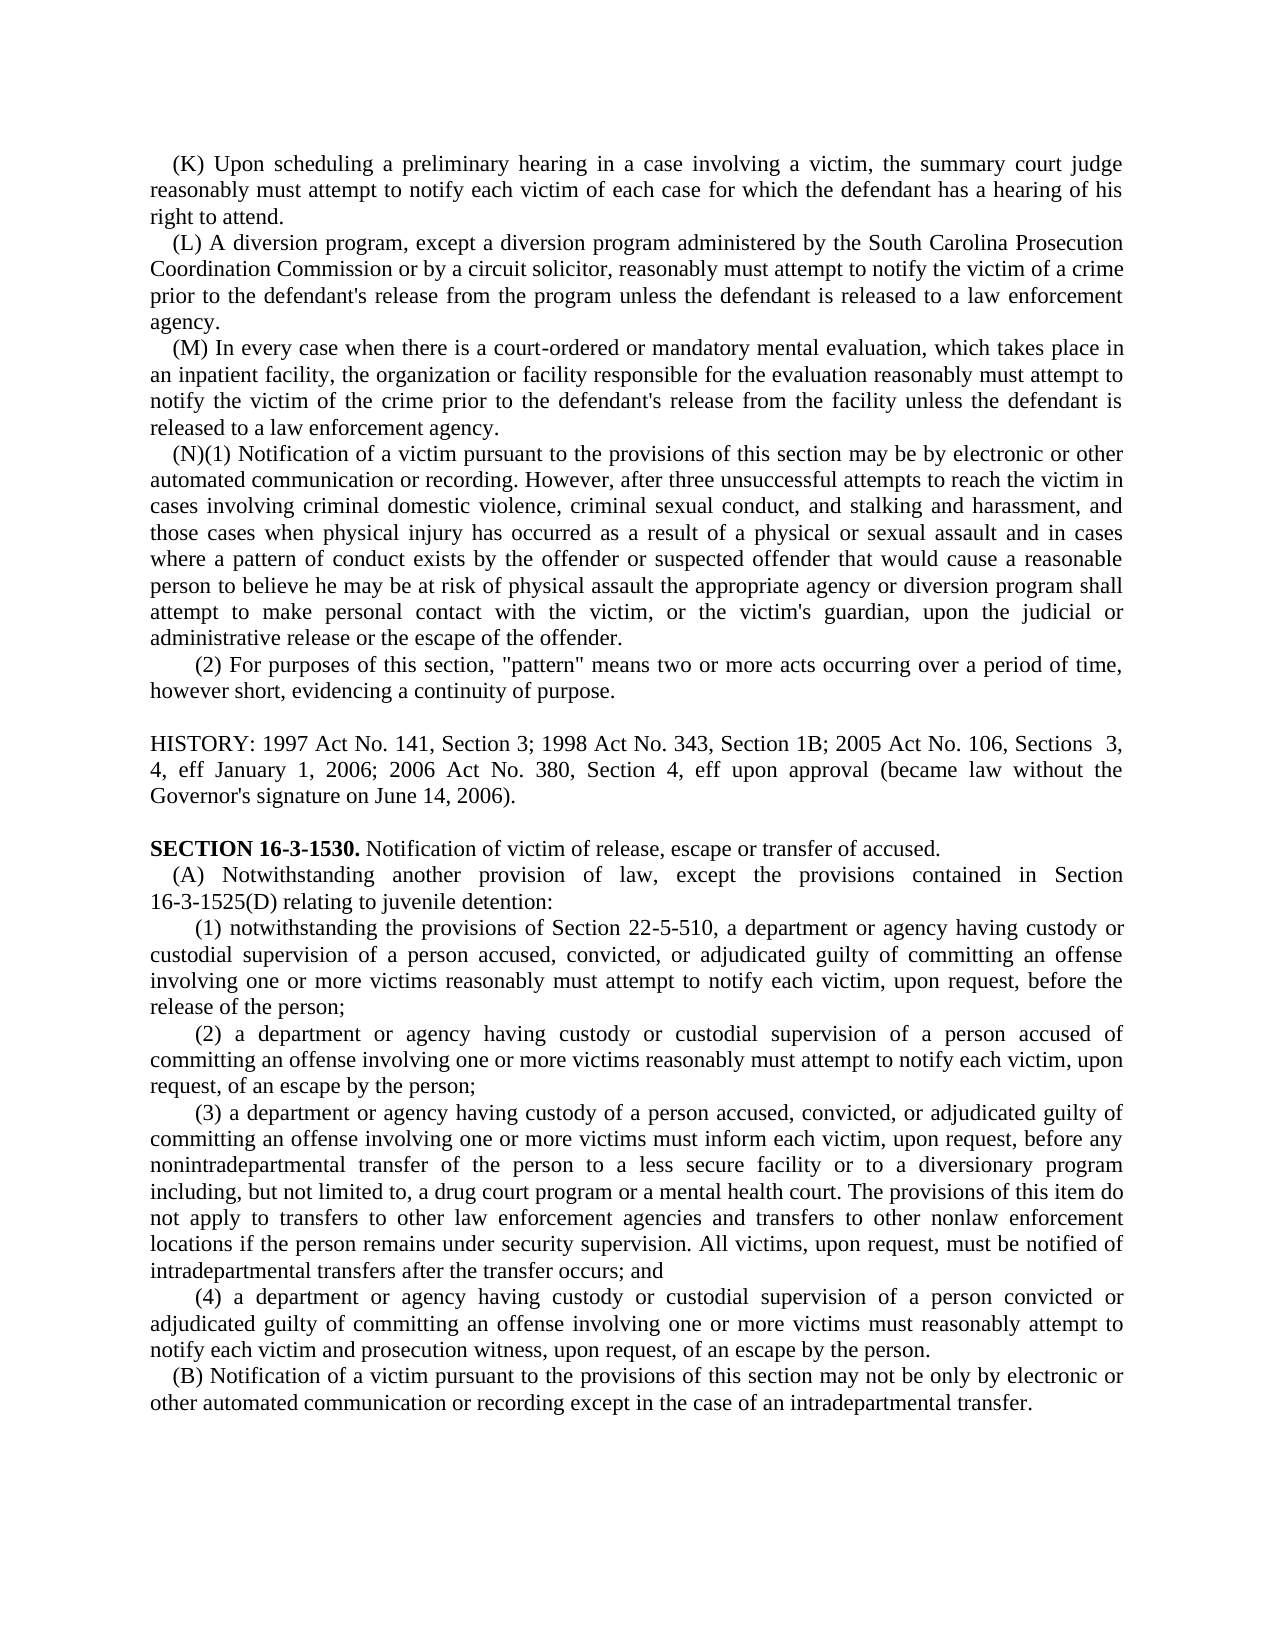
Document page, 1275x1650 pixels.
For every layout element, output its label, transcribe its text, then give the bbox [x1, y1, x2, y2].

text (N)(1) Notification of a victim pursuant to the provisions of this section may be by electronic or other automated communication or recording. However, after three unsuccessful attempts to reach the victim in cases involving criminal domestic violence, criminal sexual conduct, and stalking and harassment, and those cases when physical injury has occurred as a result of a physical or sexual assault and in cases where a pattern of conduct exists by the offender or suspected offender that would cause a reasonable person to believe he may be at risk of physical assault the appropriate agency or diversion program shall attempt to make personal contact with the victim, or the victim's guardian, upon the judicial or administrative release or the escape of the offender. [150, 440, 1125, 651]
text HISTORY: 1997 Act No. 141, Section 3; 1998 Act No. 343, Section 1B; 2005 Act No. 106, Sections 3, 4, eff January 1, 2006; 2006 Act No. 380, Section 4, eff upon approval (became law without the Governor's signature on June 14, 2006). [150, 730, 1125, 809]
text (3) a department or agency having custody of a person accused, convicted, or adjudicated guilty of committing an offense involving one or more victims must inform each victim, upon request, before any nonintradepartmental transfer of the person to a less secure facility or to a diversionary program including, but not limited to, a drug court program or a mental health court. The provisions of this item do not apply to transfers to other law enforcement agencies and transfers to other nonlaw enforcement locations if the person remains under security supervision. All victims, upon request, must be notified of intradepartmental transfers after the transfer occurs; and [150, 1099, 1125, 1283]
text (K) Upon scheduling a preliminary hearing in a case involving a victim, the summary court judge reasonably must attempt to notify each victim of each case for which the defendant has a hearing of his right to attend. [150, 150, 1125, 229]
text SECTION 16-3-1530. Notification of victim of release, escape or transfer of accused. [150, 835, 1125, 862]
text (M) In every case when there is a court-ordered or mandatory mental evaluation, which takes place in an inpatient facility, the organization or facility responsible for the evaluation reasonably must attempt to notify the victim of the crime prior to the defendant's release from the facility unless the defendant is released to a law enforcement agency. [150, 334, 1125, 440]
text (2) a department or agency having custody or custodial supervision of a person accused of committing an offense involving one or more victims reasonably must attempt to notify each victim, upon request, of an escape by the person; [150, 1020, 1125, 1099]
text (2) For purposes of this section, "pattern" means two or more acts occurring over a period of time, however short, evidencing a continuity of purpose. [150, 651, 1125, 703]
text (A) Notwithstanding another provision of law, except the provisions contained in Section 16-3-1525(D) relating to juvenile detention: [150, 862, 1125, 914]
text (B) Notification of a victim pursuant to the provisions of this section may not be only by electronic or other automated communication or recording except in the case of an intradepartmental transfer. [150, 1362, 1125, 1415]
text (1) notwithstanding the provisions of Section 22-5-510, a department or agency having custody or custodial supervision of a person accused, convicted, or adjudicated guilty of committing an offense involving one or more victims reasonably must attempt to notify each victim, upon request, before the release of the person; [150, 914, 1125, 1020]
text (4) a department or agency having custody or custodial supervision of a person convicted or adjudicated guilty of committing an offense involving one or more victims must reasonably attempt to notify each victim and prosecution witness, upon request, of an escape by the person. [150, 1283, 1125, 1362]
text (L) A diversion program, except a diversion program administered by the South Carolina Prosecution Coordination Commission or by a circuit solicitor, reasonably must attempt to notify the victim of a crime prior to the defendant's release from the program unless the defendant is released to a law enforcement agency. [150, 229, 1125, 334]
